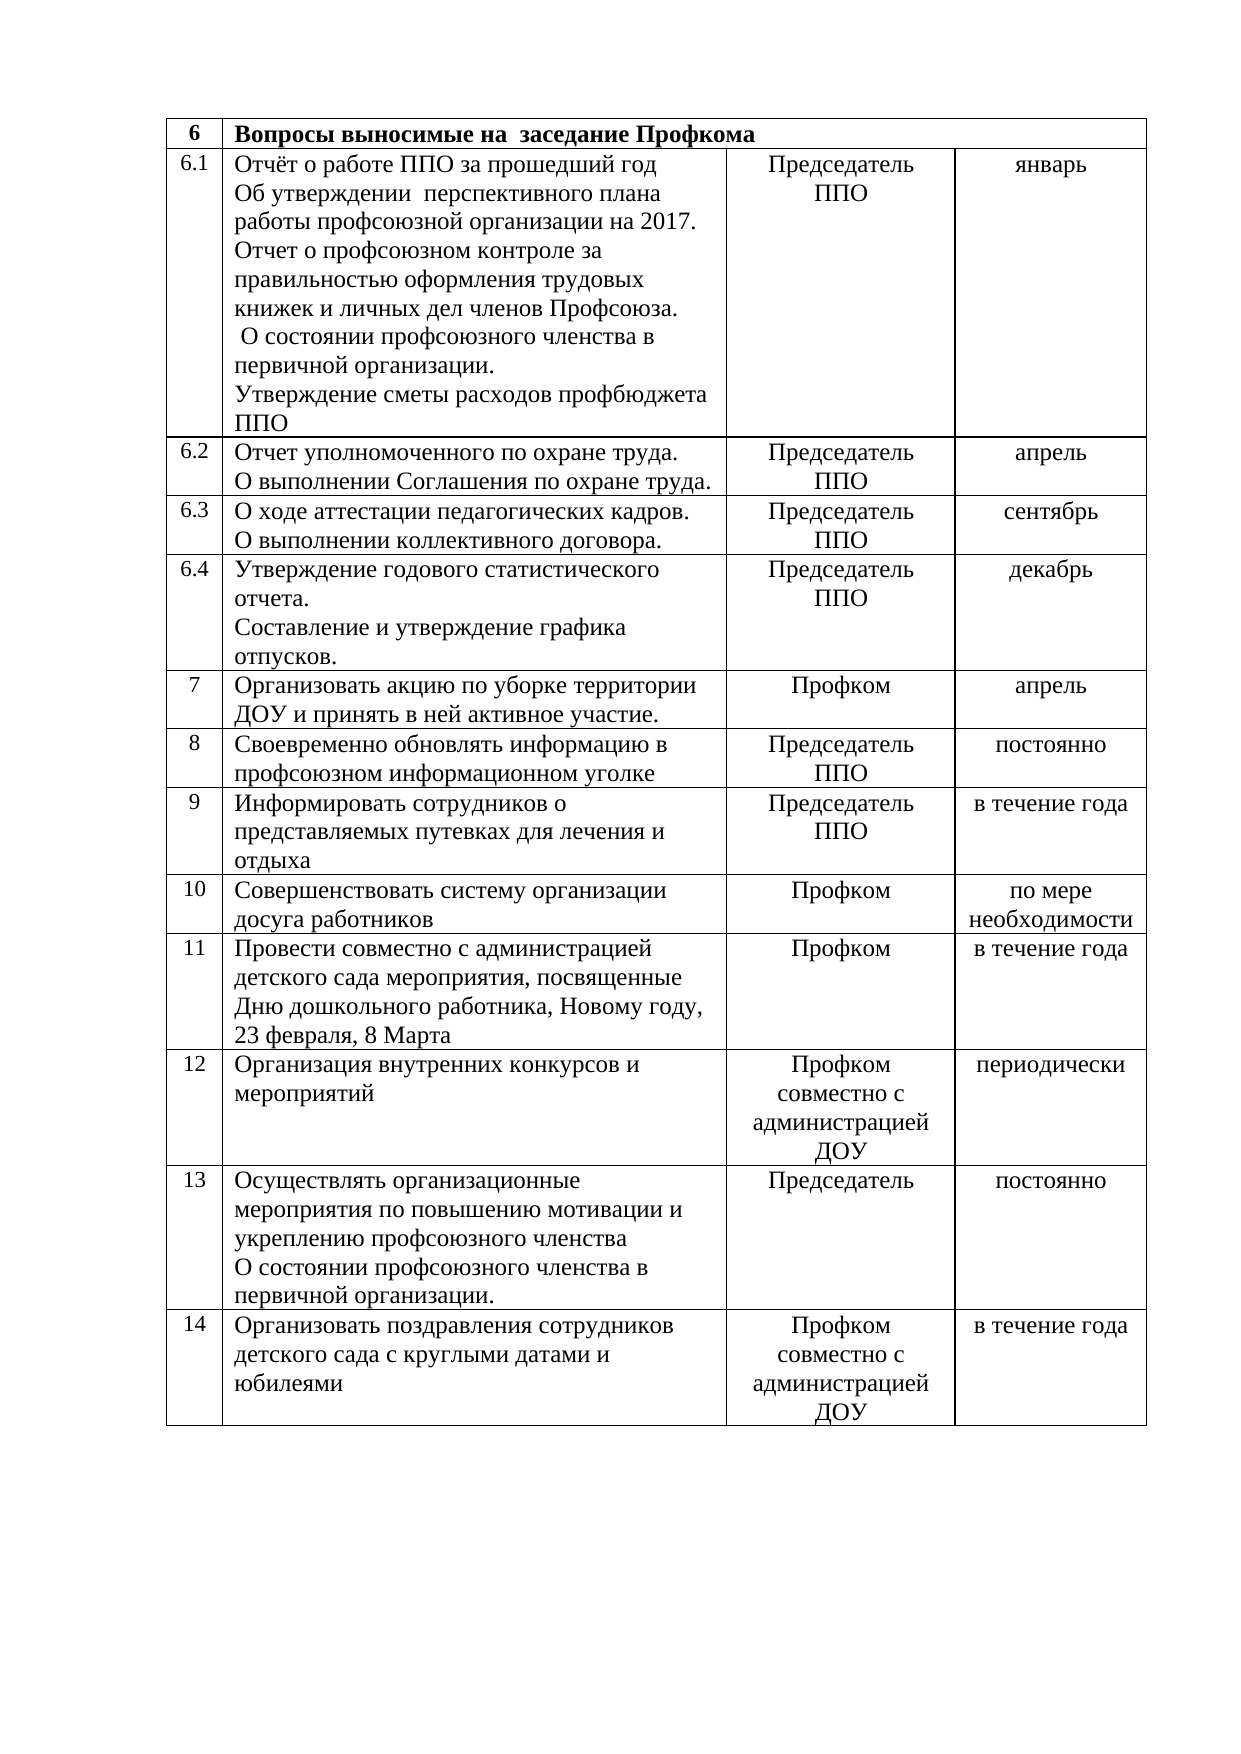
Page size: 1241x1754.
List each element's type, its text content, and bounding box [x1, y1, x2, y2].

table_cell О ходе аттестации педагогических кадров. О выполнении коллективного договора. [223, 496, 726, 553]
table_cell апрель [956, 438, 1146, 495]
table_cell Информировать сотрудников о представляемых путевках для лечения и отдыха [223, 788, 726, 874]
table_cell в течение года [956, 1310, 1146, 1425]
table_cell Председатель [727, 1166, 954, 1309]
table_cell Утверждение годового статистического отчета. Составление и утверждение графика отпусков. [223, 555, 726, 669]
table_cell Отчёт о работе ППО за прошедший год Об утверждении перспективного плана работы профсоюзной организации на 2017. Отчет о профсоюзном контроле за правильностью оформления трудовых книжек и личных дел членов Профсоюза. О состоянии профсоюзного членства в первичной организации. Утверждение сметы расходов профбюджета ППО [223, 149, 726, 436]
table_cell Профком [727, 934, 954, 1048]
table_cell Председатель ППО [727, 788, 954, 874]
table_cell Осуществлять организационные мероприятия по повышению мотивации и укреплению профсоюзного членства О состоянии профсоюзного членства в первичной организации. [223, 1166, 726, 1309]
table_cell в течение года [956, 788, 1146, 874]
table_cell Председатель ППО [727, 149, 954, 436]
table_cell 10 [167, 875, 222, 932]
table_cell 6.2 [167, 438, 222, 495]
table_cell Организация внутренних конкурсов и мероприятий [223, 1050, 726, 1164]
table_cell постоянно [956, 729, 1146, 787]
table_cell декабрь [956, 555, 1146, 669]
table_cell январь [956, 149, 1146, 436]
table_cell 6.4 [167, 555, 222, 669]
table_cell Профком [727, 671, 954, 728]
table_cell 11 [167, 934, 222, 1048]
table_cell Профком совместно с администрацией ДОУ [727, 1310, 954, 1425]
table_cell Председатель ППО [727, 496, 954, 553]
table_cell Профком [727, 875, 954, 932]
table_cell 12 [167, 1050, 222, 1164]
table_cell 8 [167, 729, 222, 787]
table_cell Председатель ППО [727, 729, 954, 787]
table_cell 9 [167, 788, 222, 874]
table_cell сентябрь [956, 496, 1146, 553]
table_cell периодически [956, 1050, 1146, 1164]
table_cell Вопросы выносимые на заседание Профкома [223, 119, 1146, 148]
table_cell Своевременно обновлять информацию в профсоюзном информационном уголке [223, 729, 726, 787]
table_cell Председатель ППО [727, 555, 954, 669]
table_cell по мере необходимости [956, 875, 1146, 932]
table_cell Председатель ППО [727, 438, 954, 495]
table_cell 14 [167, 1310, 222, 1425]
table_cell Провести совместно с администрацией детского сада мероприятия, посвященные Дню дошкольного работника, Новому году, 23 февраля, 8 Марта [223, 934, 726, 1048]
table_cell 6.1 [167, 149, 222, 436]
table_cell Организовать акцию по уборке территории ДОУ и принять в ней активное участие. [223, 671, 726, 728]
table_cell Совершенствовать систему организации досуга работников [223, 875, 726, 932]
table_cell 6 [167, 119, 222, 148]
table_cell 7 [167, 671, 222, 728]
table_cell в течение года [956, 934, 1146, 1048]
table_cell 13 [167, 1166, 222, 1309]
table_cell Профком совместно с администрацией ДОУ [727, 1050, 954, 1164]
table_cell постоянно [956, 1166, 1146, 1309]
table_cell апрель [956, 671, 1146, 728]
table_cell Отчет уполномоченного по охране труда. О выполнении Соглашения по охране труда. [223, 438, 726, 495]
table_cell Организовать поздравления сотрудников детского сада с круглыми датами и юбилеями [223, 1310, 726, 1425]
table_cell 6.3 [167, 496, 222, 553]
